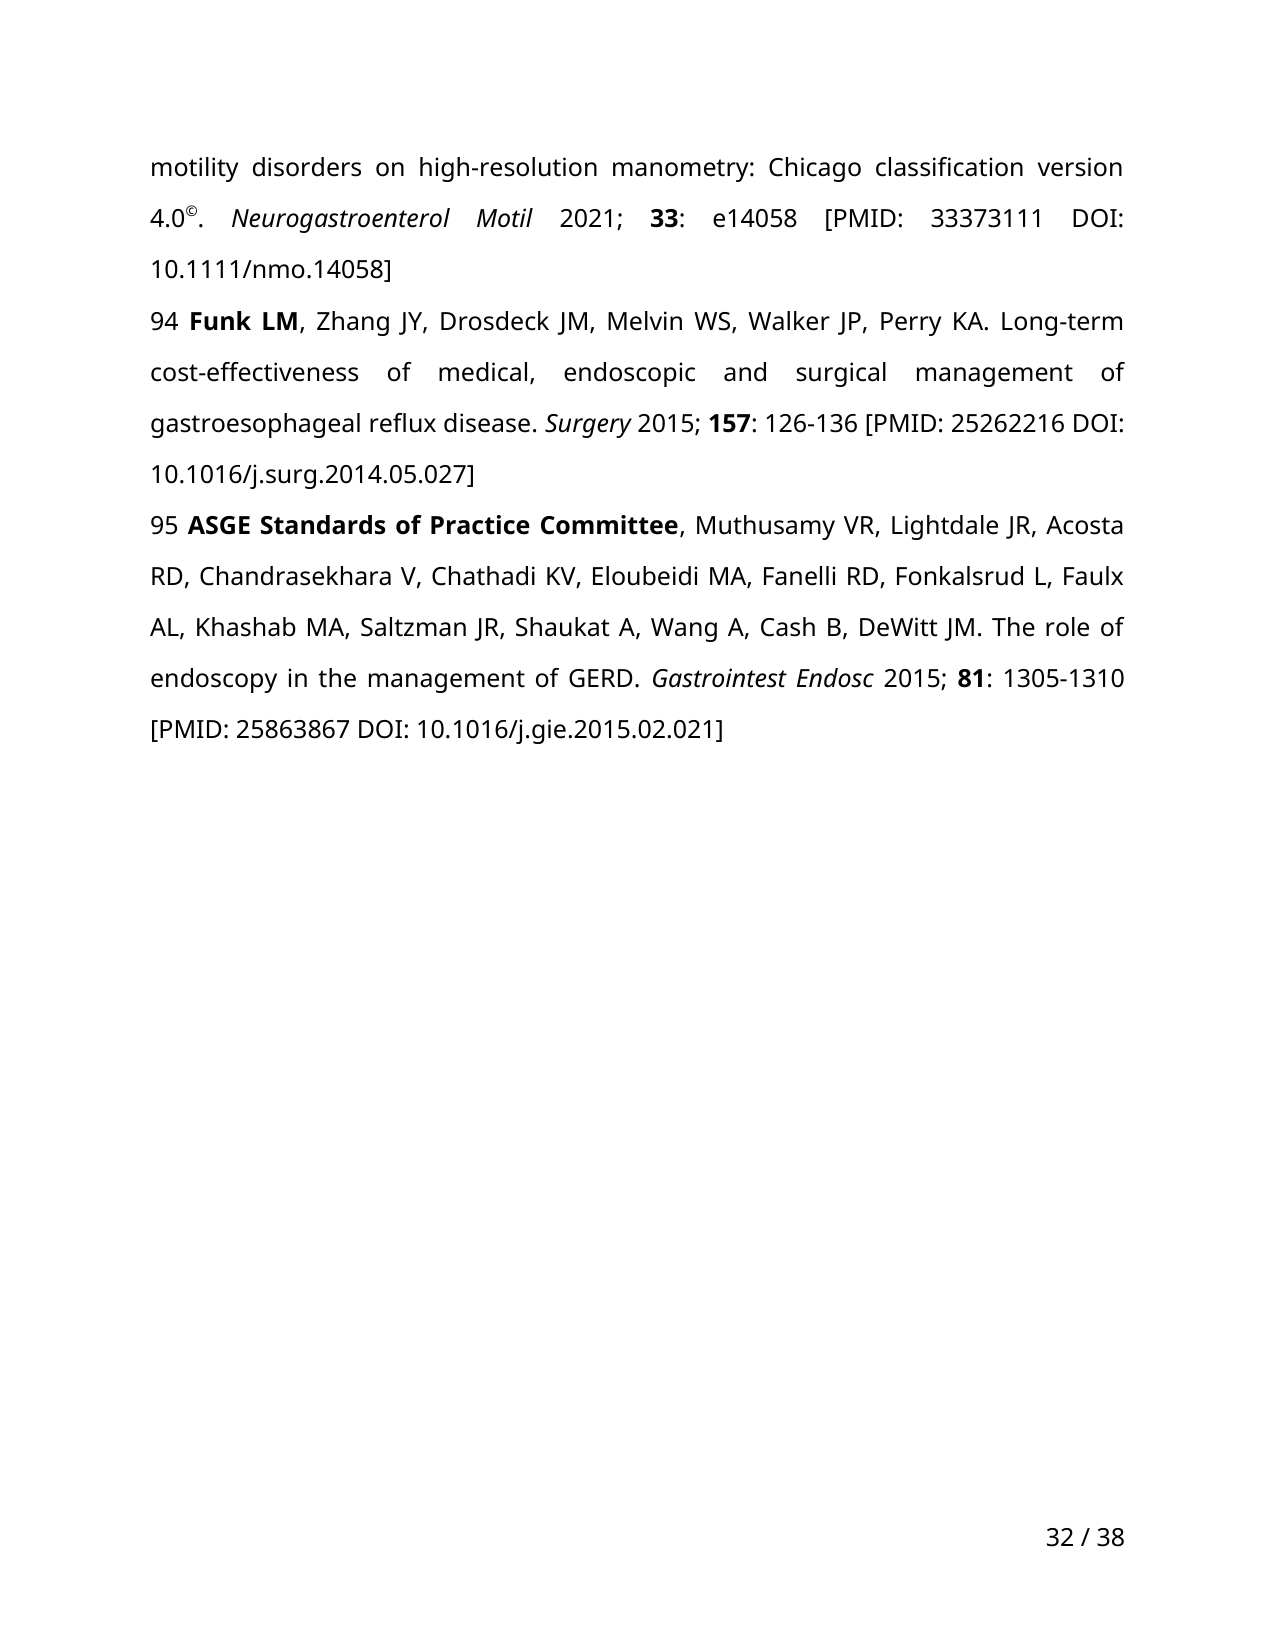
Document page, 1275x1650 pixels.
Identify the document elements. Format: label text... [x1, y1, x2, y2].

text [150, 150, 1125, 286]
text 94 Funk LM, Zhang JY, Drosdeck JM, Melvin WS, Walker JP, Perry KA. Long-term cost-effectiveness of medical, endoscopic and surgical management of gastroesophageal reflux disease. Surgery 2015; 157: 126-136 [PMID: 25262216 DOI: 10.1016/j.surg.2014.05.027] [150, 303, 1125, 490]
text 95 ASGE Standards of Practice Committee, Muthusamy VR, Lightdale JR, Acosta RD, Chandrasekhara V, Chathadi KV, Eloubeidi MA, Fanelli RD, Fonkalsrud L, Faulx AL, Khashab MA, Saltzman JR, Shaukat A, Wang A, Cash B, DeWitt JM. The role of endoscopy in the management of GERD. Gastrointest Endosc 2015; 81: 1305-1310 [PMID: 25863867 DOI: 10.1016/j.gie.2015.02.021] [150, 507, 1125, 746]
